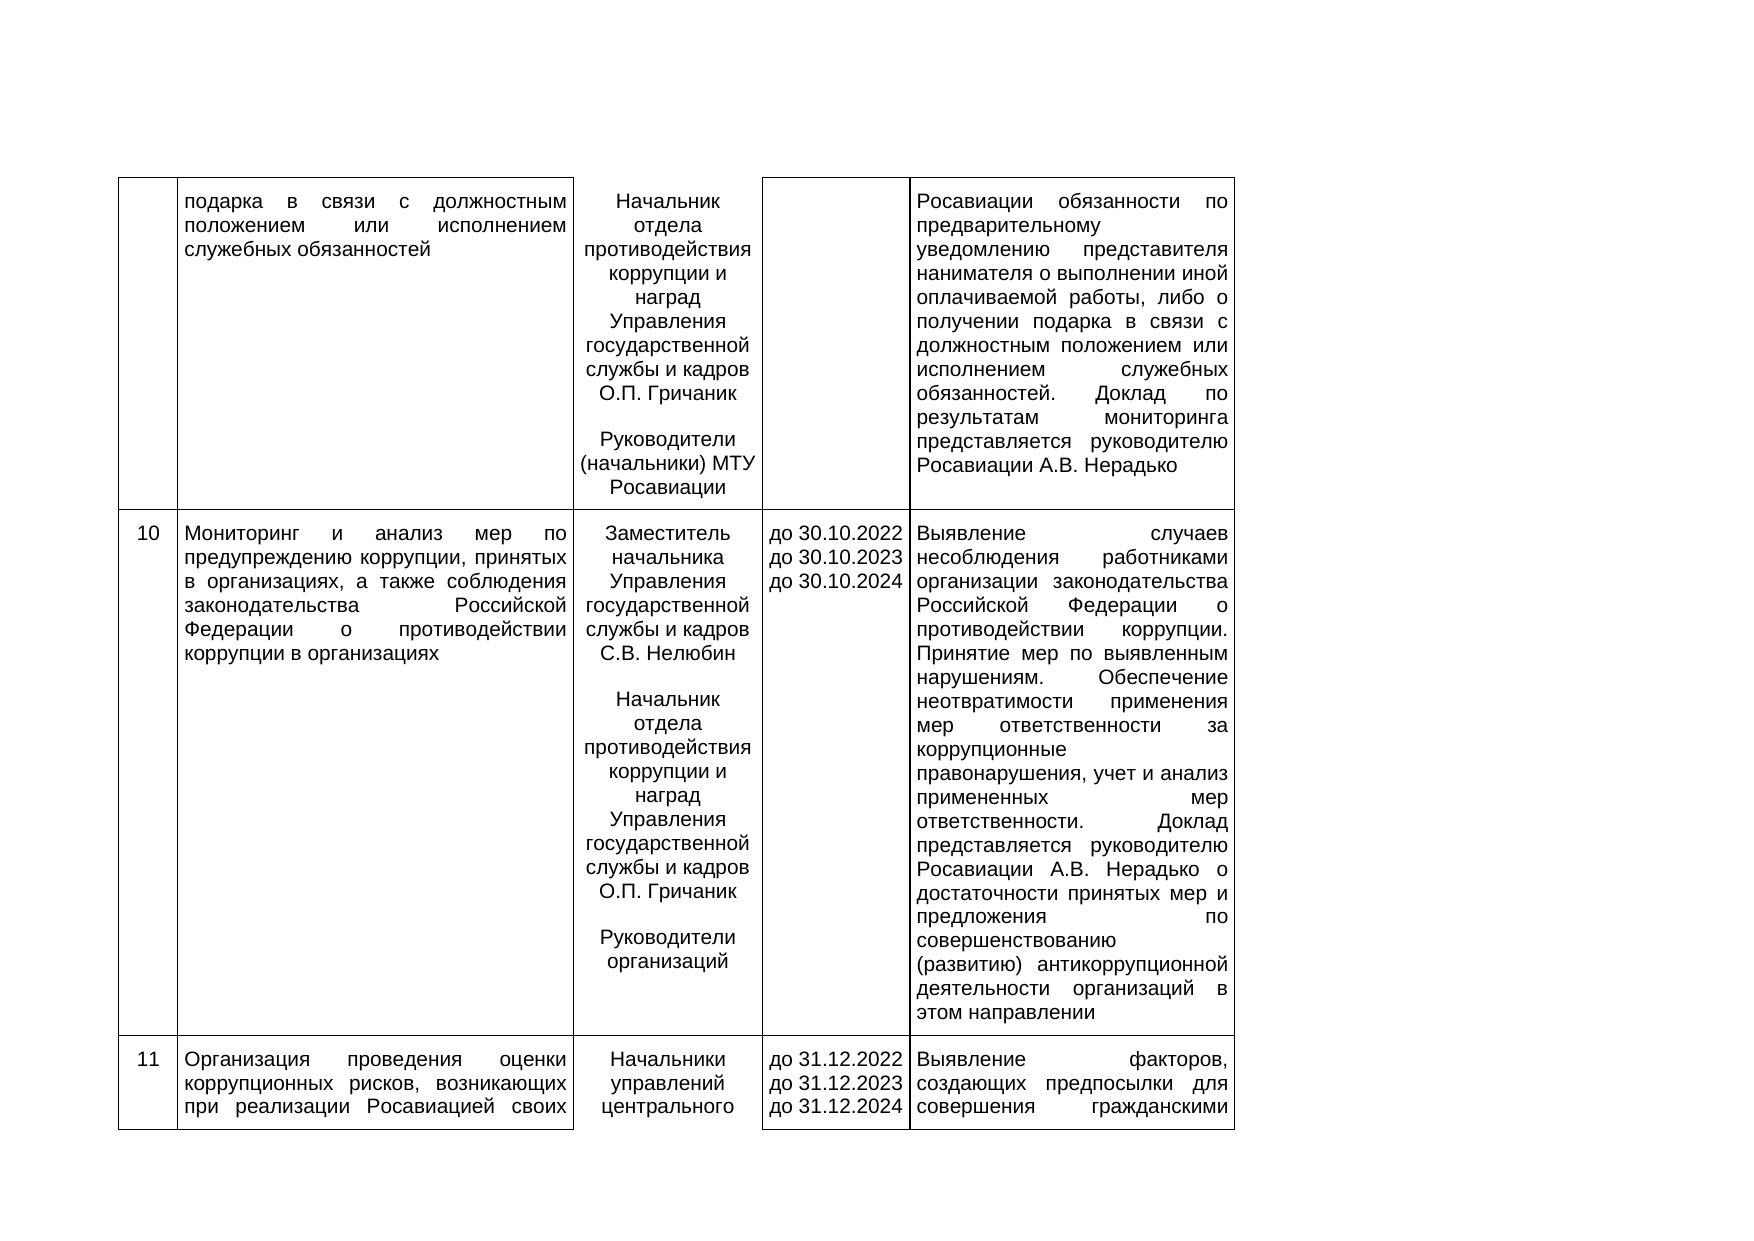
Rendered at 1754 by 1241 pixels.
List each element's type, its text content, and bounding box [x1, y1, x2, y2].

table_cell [763, 178, 909, 509]
table_cell Руководители организаций [574, 913, 762, 1035]
table_cell Начальник отдела противодействия коррупции и наград Управления государственной службы и кадров О.П. Гричаник [574, 675, 762, 913]
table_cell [763, 1036, 909, 1129]
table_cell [178, 178, 573, 509]
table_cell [911, 1036, 1234, 1129]
table_cell Руководители (начальники) МТУ Росавиации [574, 415, 762, 509]
table_cell Заместитель начальника Управления государственной службы и кадров С.В. Нелюбин [574, 510, 762, 675]
table_cell до 30.10.2022 до 30.10.2023 до 30.10.2024 [763, 510, 909, 1035]
table_cell Выявление случаев несоблюдения работниками организации законодательства Российской Федерации о противодействии коррупции. Принятие мер по выявленным нарушениям. Обеспечение неотвратимости применения мер ответственности за коррупционные правонарушения, учет и анализ примененных мер ответственности. Доклад представляется руководителю Росавиации А.В. Нерадько о достаточности принятых мер и предложения по совершенствованию (развитию) антикоррупционной деятельности организаций в этом направлении [911, 510, 1234, 1035]
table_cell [911, 178, 1234, 509]
table_cell Начальник отдела противодействия коррупции и наград Управления государственной службы и кадров О.П. Гричаник [574, 177, 762, 415]
table_cell 11 [119, 1036, 177, 1129]
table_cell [574, 1036, 762, 1129]
table_cell Мониторинг и анализ мер по предупреждению коррупции, принятых в организациях, а также соблюдения законодательства Российской Федерации о противодействии коррупции в организациях [178, 510, 573, 1035]
table_cell 9 [119, 178, 177, 509]
table_cell 10 [119, 510, 177, 1035]
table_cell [178, 1036, 573, 1129]
